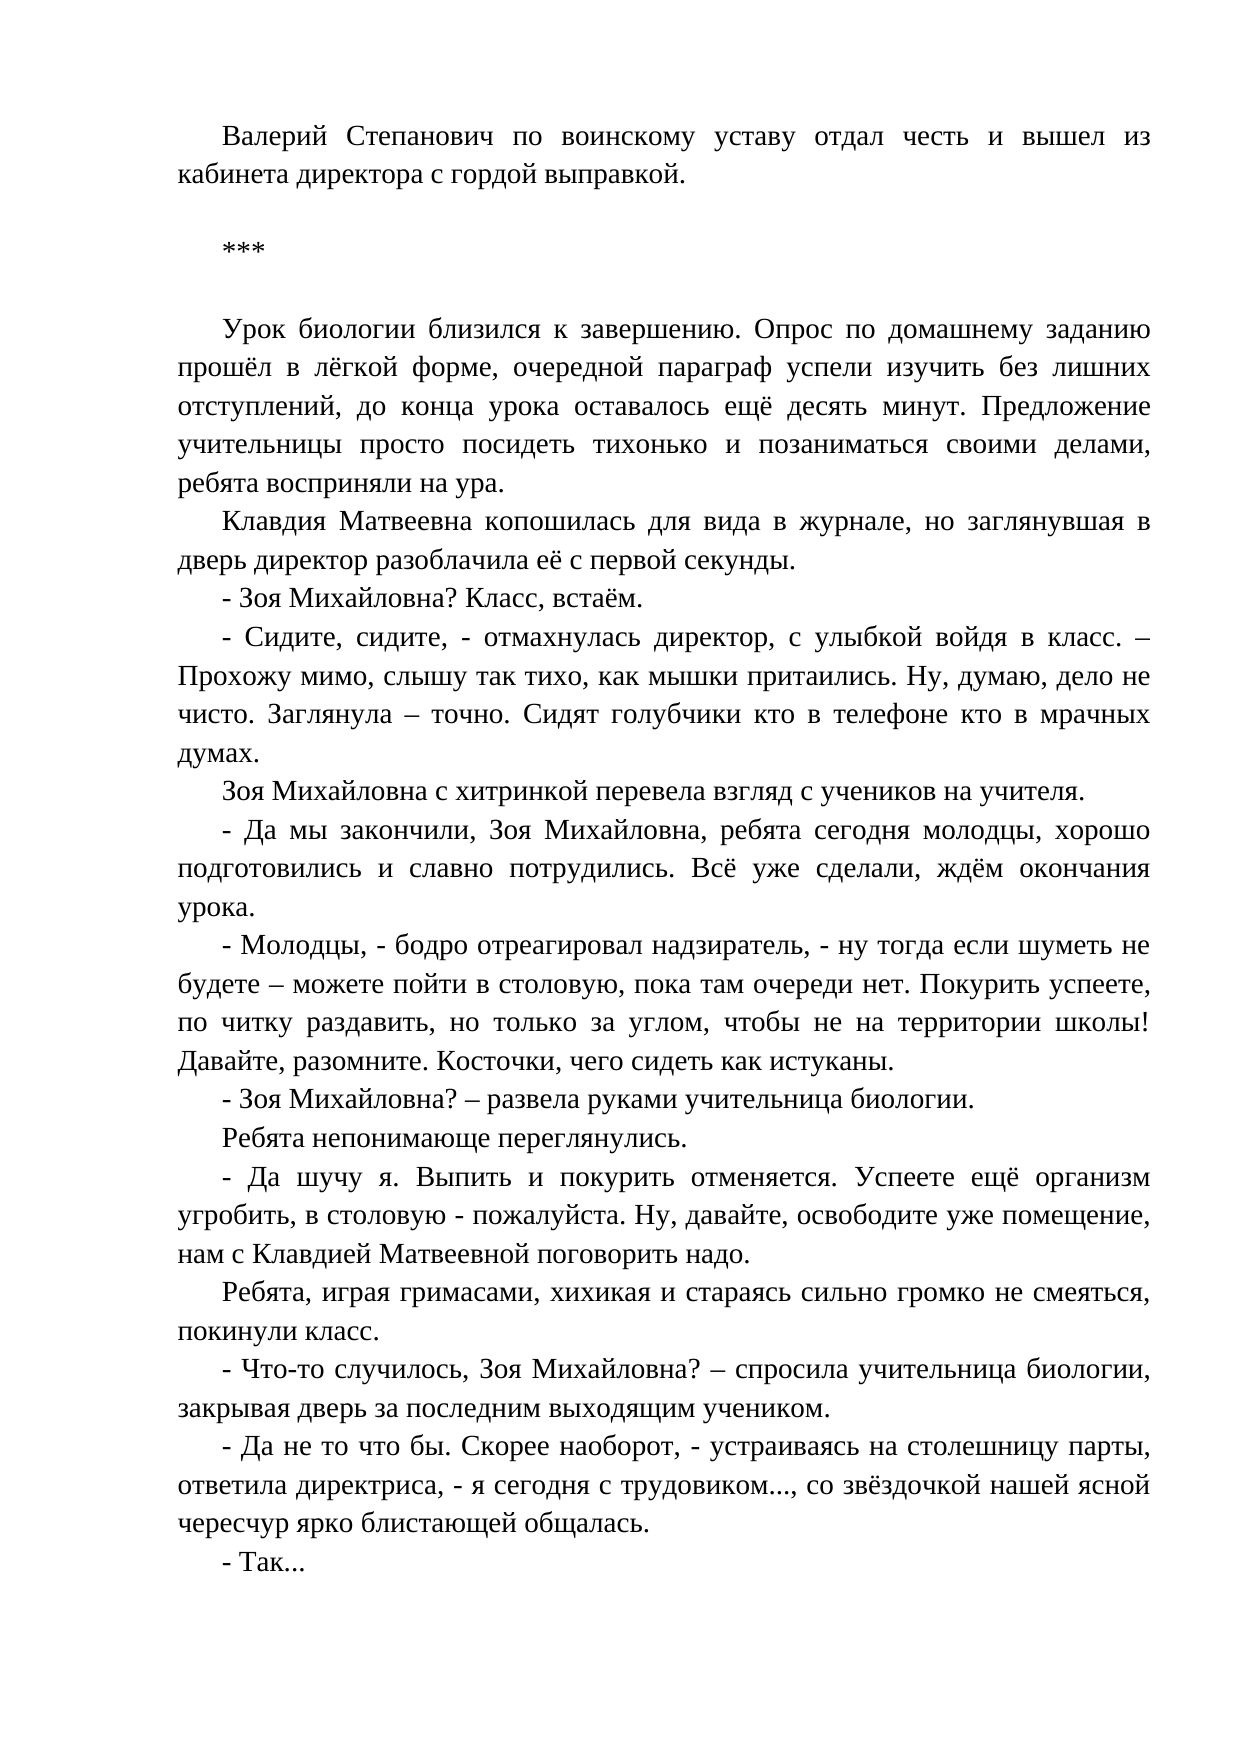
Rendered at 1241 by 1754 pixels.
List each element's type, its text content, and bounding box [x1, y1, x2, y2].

text - Да шучу я. Выпить и покурить отменяется. Успеете ещё организм угробить, в столовую - пожалуйста. Ну, давайте, освободите уже помещение, нам с Клавдией Матвеевной поговорить надо. [177, 1159, 1152, 1269]
text Клавдия Матвеевна копошилась для вида в журнале, но заглянувшая в дверь директор разоблачила её с первой секунды. [177, 503, 1152, 576]
text Урок биологии близился к завершению. Опрос по домашнему заданию прошёл в лёгкой форме, очередной параграф успели изучить без лишних отступлений, до конца урока оставалось ещё десять минут. Предложение учительницы просто посидеть тихонько и позаниматься своими делами, ребята восприняли на ура. [177, 311, 1152, 498]
text - Да мы закончили, Зоя Михайловна, ребята сегодня молодцы, хорошо подготовились и славно потрудились. Всё уже сделали, ждём окончания урока. [177, 812, 1152, 922]
text - Так... [177, 1544, 1152, 1578]
text - Зоя Михайловна? Класс, встаём. [177, 581, 1152, 614]
text Ребята, играя гримасами, хихикая и стараясь сильно громко не смеяться, покинули класс. [177, 1274, 1152, 1346]
text Ребята непонимающе переглянулись. [177, 1120, 1152, 1154]
text Валерий Степанович по воинскому уставу отдал честь и вышел из кабинета директора с гордой выправкой. [177, 118, 1152, 190]
text - Молодцы, - бодро отреагировал надзиратель, - ну тогда если шуметь не будете – можете пойти в столовую, пока там очереди нет. Покурить успеете, по читку раздавить, но только за углом, чтобы не на территории школы! Давайте, разомните. Косточки, чего сидеть как истуканы. [177, 927, 1152, 1077]
text - Что-то случилось, Зоя Михайловна? – спросила учительница биологии, закрывая дверь за последним выходящим учеником. [177, 1351, 1152, 1423]
text - Зоя Михайловна? – развела руками учительница биологии. [177, 1082, 1152, 1115]
text Зоя Михайловна с хитринкой перевела взгляд с учеников на учителя. [177, 773, 1152, 807]
text - Сидите, сидите, - отмахнулась директор, с улыбкой войдя в класс. – Прохожу мимо, слышу так тихо, как мышки притаились. Ну, думаю, дело не чисто. Заглянула – точно. Сидят голубчики кто в телефоне кто в мрачных думах. [177, 619, 1152, 768]
text - Да не то что бы. Скорее наоборот, - устраиваясь на столешницу парты, ответила директриса, - я сегодня с трудовиком..., со звёздочкой нашей ясной чересчур ярко блистающей общалась. [177, 1428, 1152, 1539]
text *** [177, 234, 1152, 267]
